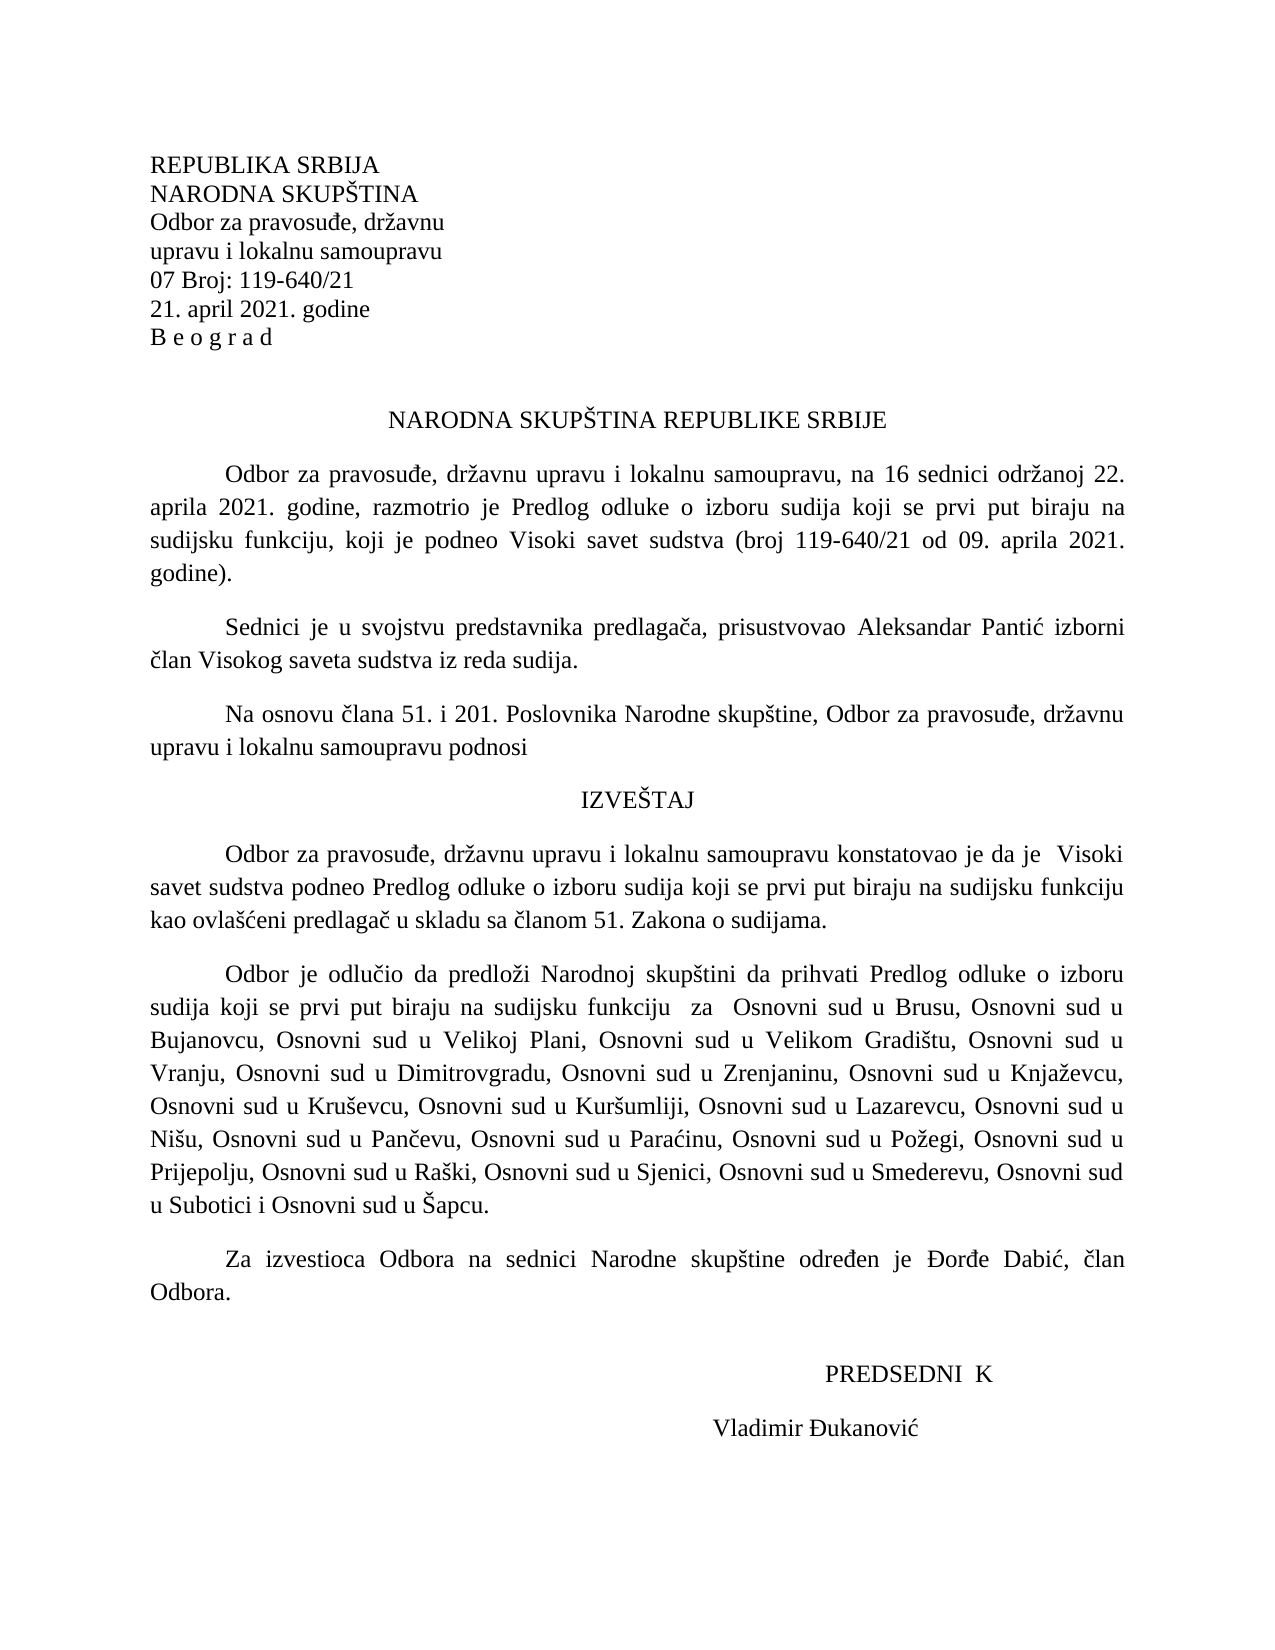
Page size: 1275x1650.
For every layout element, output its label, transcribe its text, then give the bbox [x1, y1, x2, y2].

text upravu i lokalnu samoupravu [150, 236, 1125, 265]
text NARODNA SKUPŠTINA [150, 179, 1125, 207]
text PREDSEDNI K [150, 1331, 1125, 1388]
text Odbor za pravosuđe, državnu upravu i lokalnu samoupravu, na 16 sednici održanoj 22. aprila 2021. godine, razmotrio je Predlog odluke o izboru sudija koji se prvi put biraju na sudijsku funkciju, koji je podneo Visoki savet sudstva (broj 119-640/21 od 09. aprila 2021. godine). [150, 459, 1125, 587]
text Vladimir Đukanović [150, 1413, 1125, 1442]
text 07 Broj: 119-640/21 [150, 265, 1125, 294]
text REPUBLIKA SRBIJA [150, 150, 1125, 179]
text 21. april 2021. godine [150, 294, 1125, 322]
text Odbor je odlučio da predloži Narodnoj skupštini da prihvati Predlog odluke o izboru sudija koji se prvi put biraju na sudijsku funkciju za Osnovni sud u Brusu, Osnovni sud u Bujanovcu, Osnovni sud u Velikoj Plani, Osnovni sud u Velikom Gradištu, Osnovni sud u Vranju, Osnovni sud u Dimitrovgradu, Osnovni sud u Zrenjaninu, Osnovni sud u Knjaževcu, Osnovni sud u Kruševcu, Osnovni sud u Kuršumliji, Osnovni sud u Lazarevcu, Osnovni sud u Nišu, Osnovni sud u Pančevu, Osnovni sud u Paraćinu, Osnovni sud u Požegi, Osnovni sud u Prijepolju, Osnovni sud u Raški, Osnovni sud u Sjenici, Osnovni sud u Smederevu, Osnovni sud u Subotici i Osnovni sud u Šapcu. [150, 959, 1125, 1219]
text Odbor za pravosuđe, državnu upravu i lokalnu samoupravu konstatovao je da je Visoki savet sudstva podneo Predlog odluke o izboru sudija koji se prvi put biraju na sudijsku funkciju kao ovlašćeni predlagač u skladu sa članom 51. Zakona o sudijama. [150, 839, 1125, 934]
text Na osnovu člana 51. i 201. Poslovnika Narodne skupštine, Odbor za pravosuđe, državnu upravu i lokalnu samoupravu podnosi [150, 699, 1125, 761]
text NARODNA SKUPŠTINA REPUBLIKE SRBIJE [150, 405, 1125, 434]
text IZVEŠTAJ [150, 786, 1125, 814]
text Odbor za pravosuđe, državnu [150, 207, 1125, 236]
text Za izvestioca Odbora na sednici Narodne skupštine određen je Đorđe Dabić, član Odbora. [150, 1244, 1125, 1306]
text Sednici je u svojstvu predstavnika predlagača, prisustvovao Aleksandar Pantić izborni član Visokog saveta sudstva iz reda sudija. [150, 612, 1125, 674]
text B e o g r a d [150, 322, 1125, 351]
